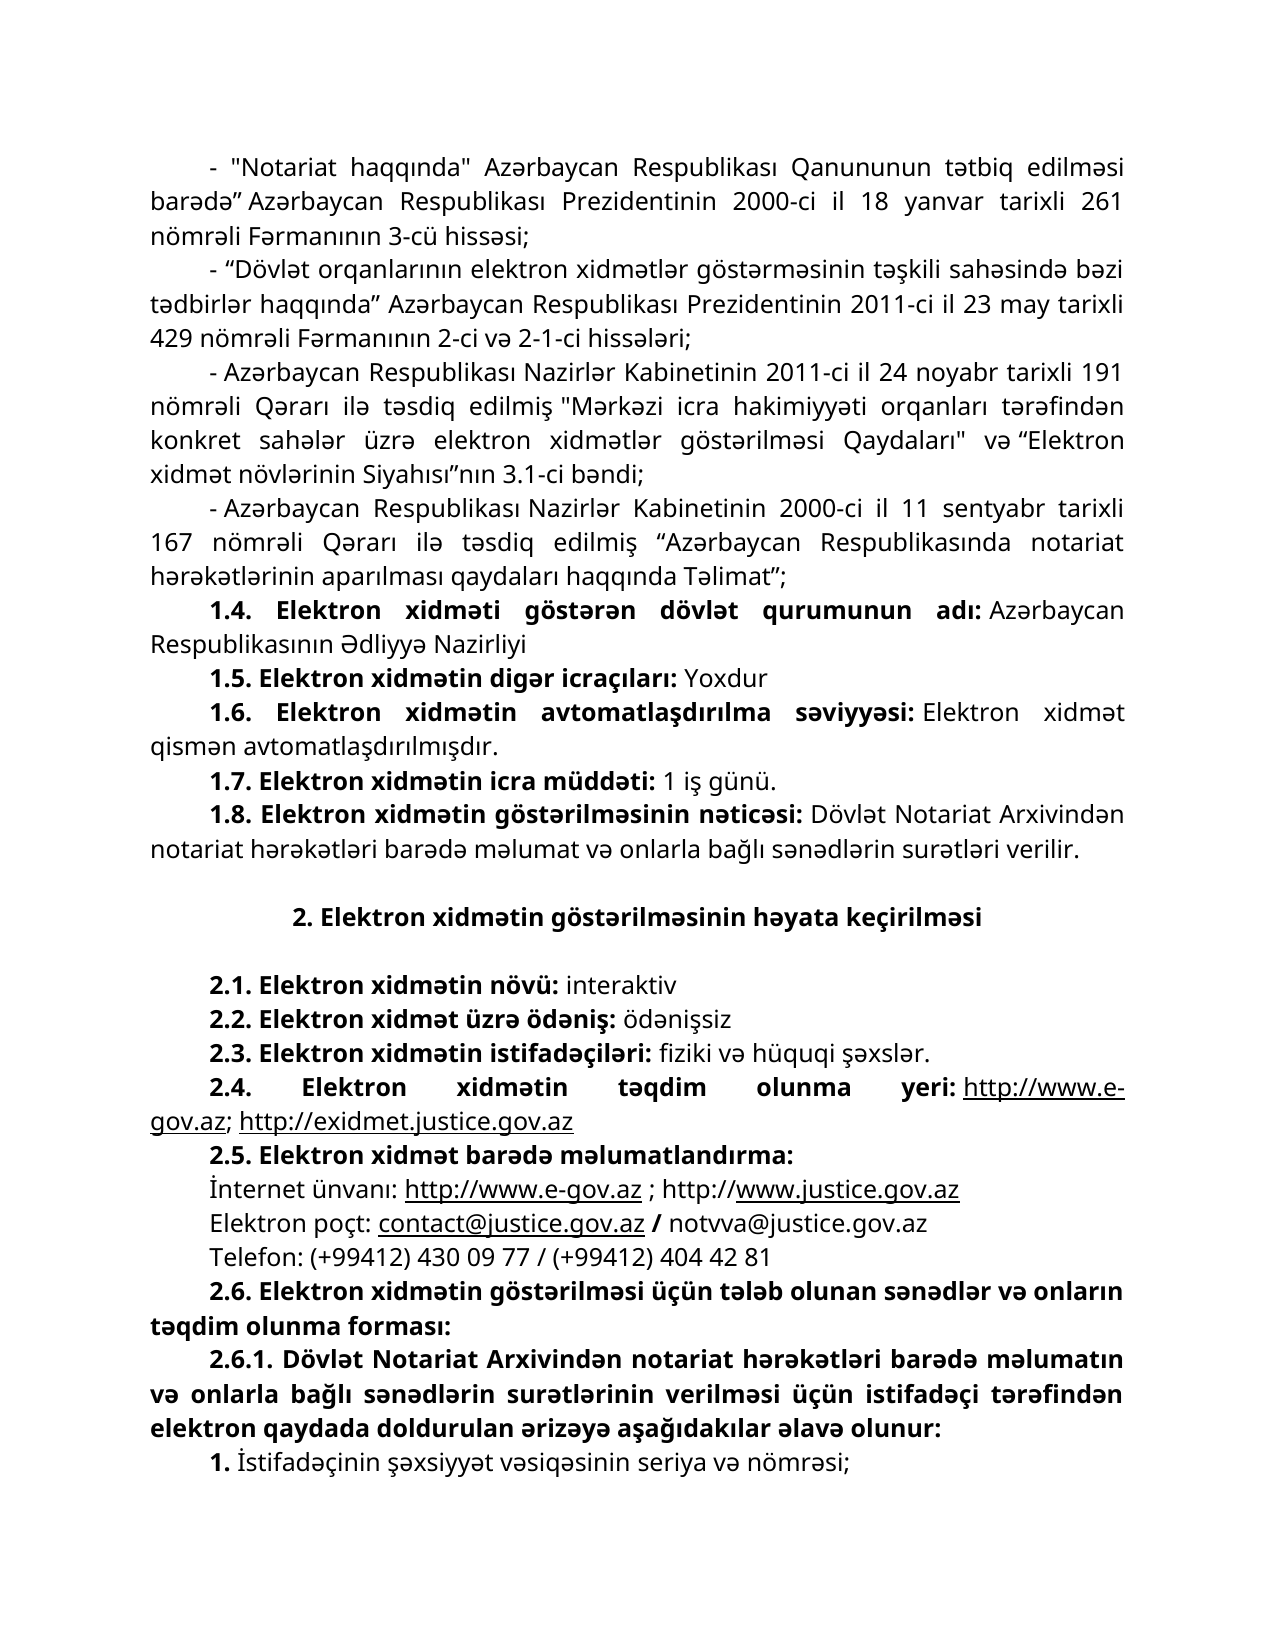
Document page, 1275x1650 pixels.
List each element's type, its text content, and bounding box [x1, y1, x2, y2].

text - Azərbaycan Respublikası Nazirlər Kabinetinin 2000-ci il 11 sentyabr tarixli 167 nömrəli Qərarı ilə təsdiq edilmiş “Azərbaycan Respublikasında notariat hərəkətlərinin aparılması qaydaları haqqında Təlimat”; [150, 491, 1125, 593]
text 1.4. Elektron xidməti göstərən dövlət qurumunun adı: Azərbaycan Respublikasının Ədliyyə Nazirliyi [150, 593, 1125, 661]
text 2.6.1. Dövlət Notariat Arxivindən notariat hərəkətləri barədə məlumatın və onlarla bağlı sənədlərin surətlərinin verilməsi üçün istifadəçi tərəfindən elektron qaydada doldurulan ərizəyə aşağıdakılar əlavə olunur: [150, 1342, 1125, 1444]
text 1.6. Elektron xidmətin avtomatlaşdırılma səviyyəsi: Elektron xidmət qismən avtomatlaşdırılmışdır. [150, 695, 1125, 763]
text - “Dövlət orqanlarının elektron xidmətlər göstərməsinin təşkili sahəsində bəzi tədbirlər haqqında” Azərbaycan Respublikası Prezidentinin 2011-ci il 23 may tarixli 429 nömrəli Fərmanının 2-ci və 2-1-ci hissələri; [150, 252, 1125, 354]
text 2. Elektron xidmətin göstərilməsinin həyata keçirilməsi [150, 899, 1125, 933]
text 1.7. Elektron xidmətin icra müddəti: 1 iş günü. [150, 763, 1125, 797]
text 2.5. Elektron xidmət barədə məlumatlandırma: [150, 1138, 1125, 1172]
text 2.2. Elektron xidmət üzrə ödəniş: ödənişsiz [150, 1002, 1125, 1036]
text 2.6. Elektron xidmətin göstərilməsi üçün tələb olunan sənədlər və onların təqdim olunma forması: [150, 1274, 1125, 1342]
text - "Notariat haqqında" Azərbaycan Respublikası Qanununun tətbiq edilməsi barədə” Azərbaycan Respublikası Prezidentinin 2000-ci il 18 yanvar tarixli 261 nömrəli Fərmanının 3-cü hissəsi; [150, 150, 1125, 252]
text 2.1. Elektron xidmətin növü: interaktiv [150, 967, 1125, 1002]
text 1.5. Elektron xidmətin digər icraçıları: Yoxdur [150, 661, 1125, 695]
text 2.4. Elektron xidmətin təqdim olunma yeri: http://www.e-gov.az; http://exidmet.justice.gov.az [150, 1070, 1125, 1138]
text Telefon: (+99412) 430 09 77 / (+99412) 404 42 81 [150, 1240, 1125, 1274]
text İnternet ünvanı: http://www.e-gov.az ; http://www.justice.gov.az [150, 1172, 1125, 1206]
text Elektron poçt: contact@justice.gov.az / notvva@justice.gov.az [150, 1206, 1125, 1240]
text 2.3. Elektron xidmətin istifadəçiləri: fiziki və hüquqi şəxslər. [150, 1036, 1125, 1070]
text - Azərbaycan Respublikası Nazirlər Kabinetinin 2011-ci il 24 noyabr tarixli 191 nömrəli Qərarı ilə təsdiq edilmiş "Mərkəzi icra hakimiyyəti orqanları tərəfindən konkret sahələr üzrə elektron xidmətlər göstərilməsi Qaydaları" və “Elektron xidmət növlərinin Siyahısı”nın 3.1-ci bəndi; [150, 354, 1125, 491]
text 1.8. Elektron xidmətin göstərilməsinin nəticəsi: Dövlət Notariat Arxivindən notariat hərəkətləri barədə məlumat və onlarla bağlı sənədlərin surətləri verilir. [150, 797, 1125, 865]
text 1. İstifadəçinin şəxsiyyət vəsiqəsinin seriya və nömrəsi; [150, 1444, 1125, 1478]
